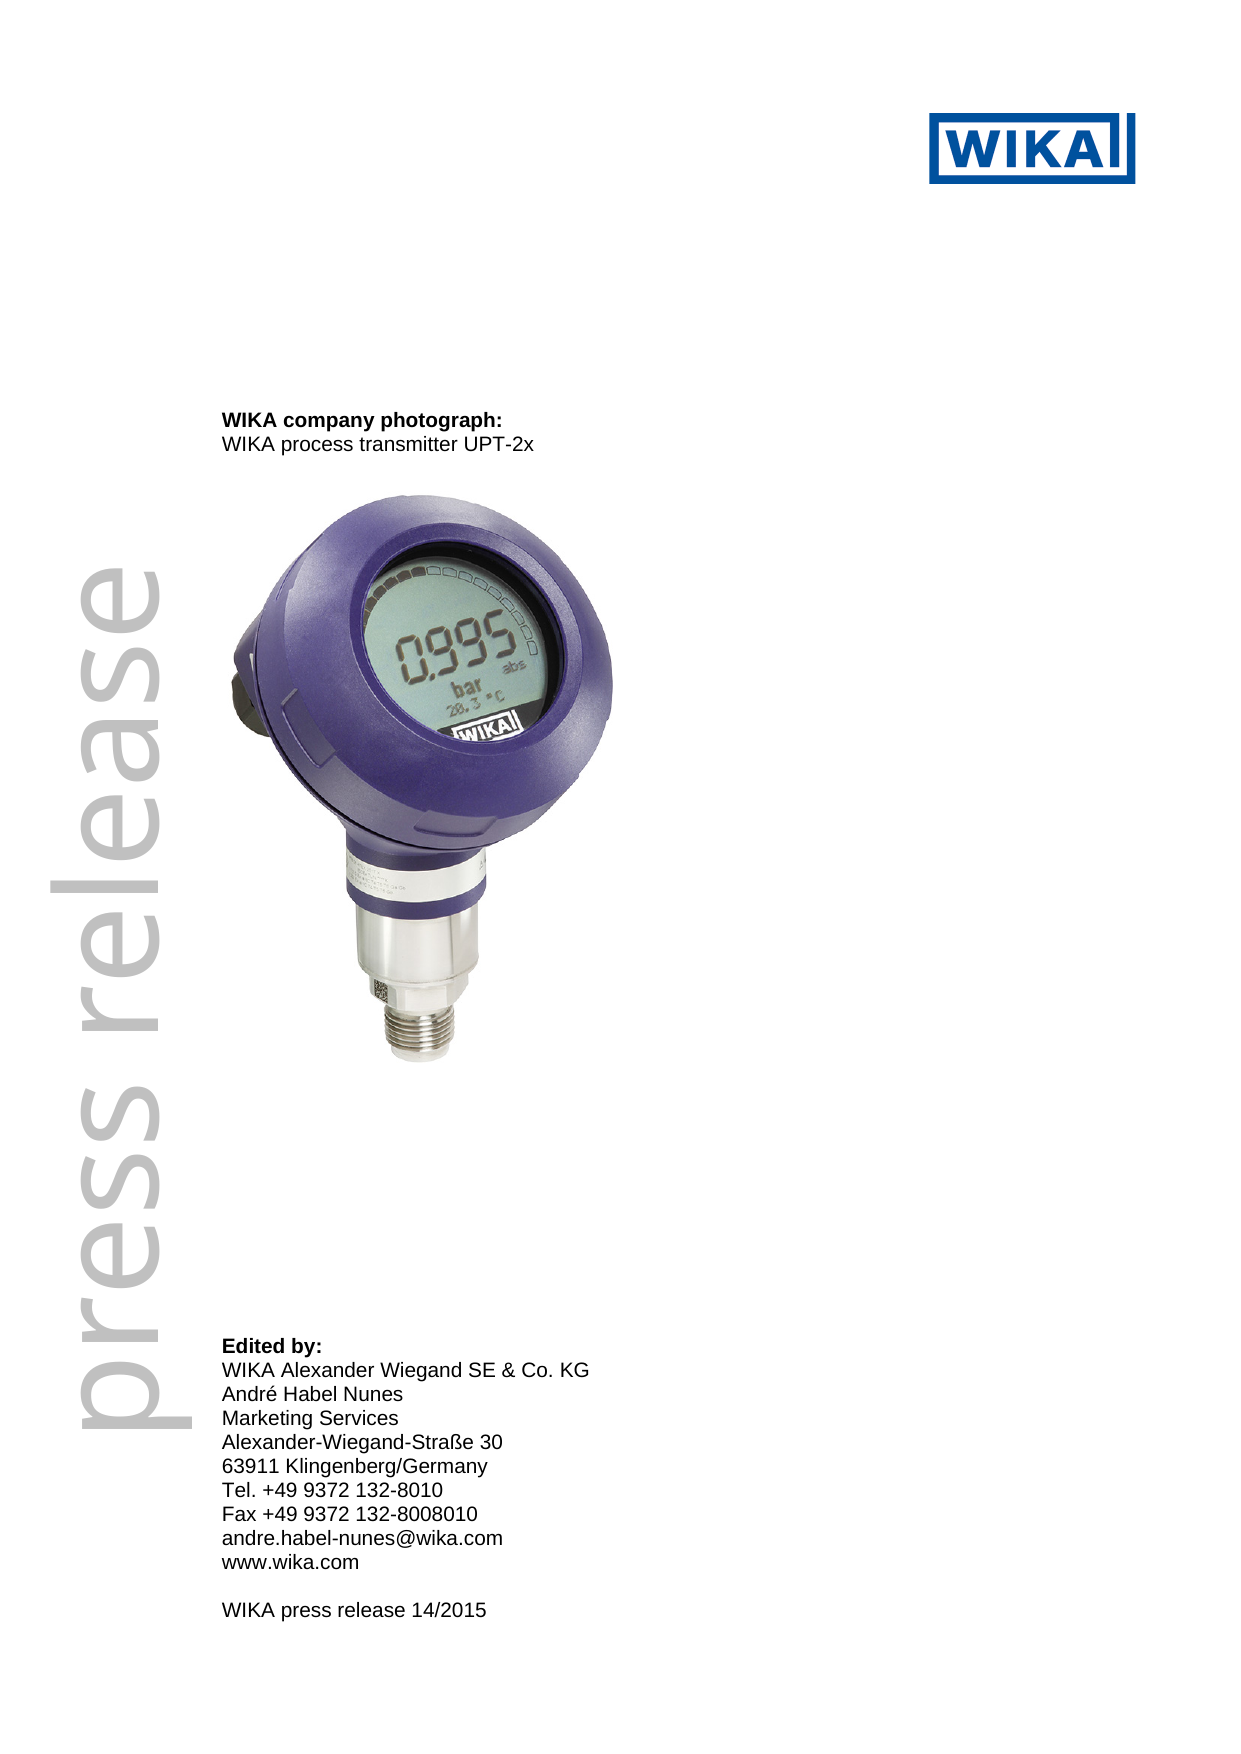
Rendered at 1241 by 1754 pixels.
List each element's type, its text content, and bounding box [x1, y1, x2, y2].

text www.wika.com [222, 1549, 930, 1573]
picture [929, 113, 1136, 184]
text WIKA process transmitter UPT-2x [222, 432, 930, 456]
text Fax +49 9372 132-8008010 [222, 1502, 930, 1526]
text WIKA Alexander Wiegand SE & Co. KG [222, 1358, 930, 1382]
text andre.habel-nunes@wika.com [222, 1526, 930, 1549]
text WIKA company photograph: [222, 408, 930, 432]
text Edited by: [222, 1334, 930, 1358]
text Marketing Services [222, 1406, 930, 1430]
text WIKA press release 14/2015 [222, 1597, 930, 1621]
text Tel. +49 9372 132-8010 [222, 1478, 930, 1502]
text 63911 Klingenberg/Germany [222, 1454, 930, 1478]
text Alexander-Wiegand-Straße 30 [222, 1430, 930, 1454]
text André Habel Nunes [222, 1382, 930, 1406]
picture [221, 479, 621, 1071]
